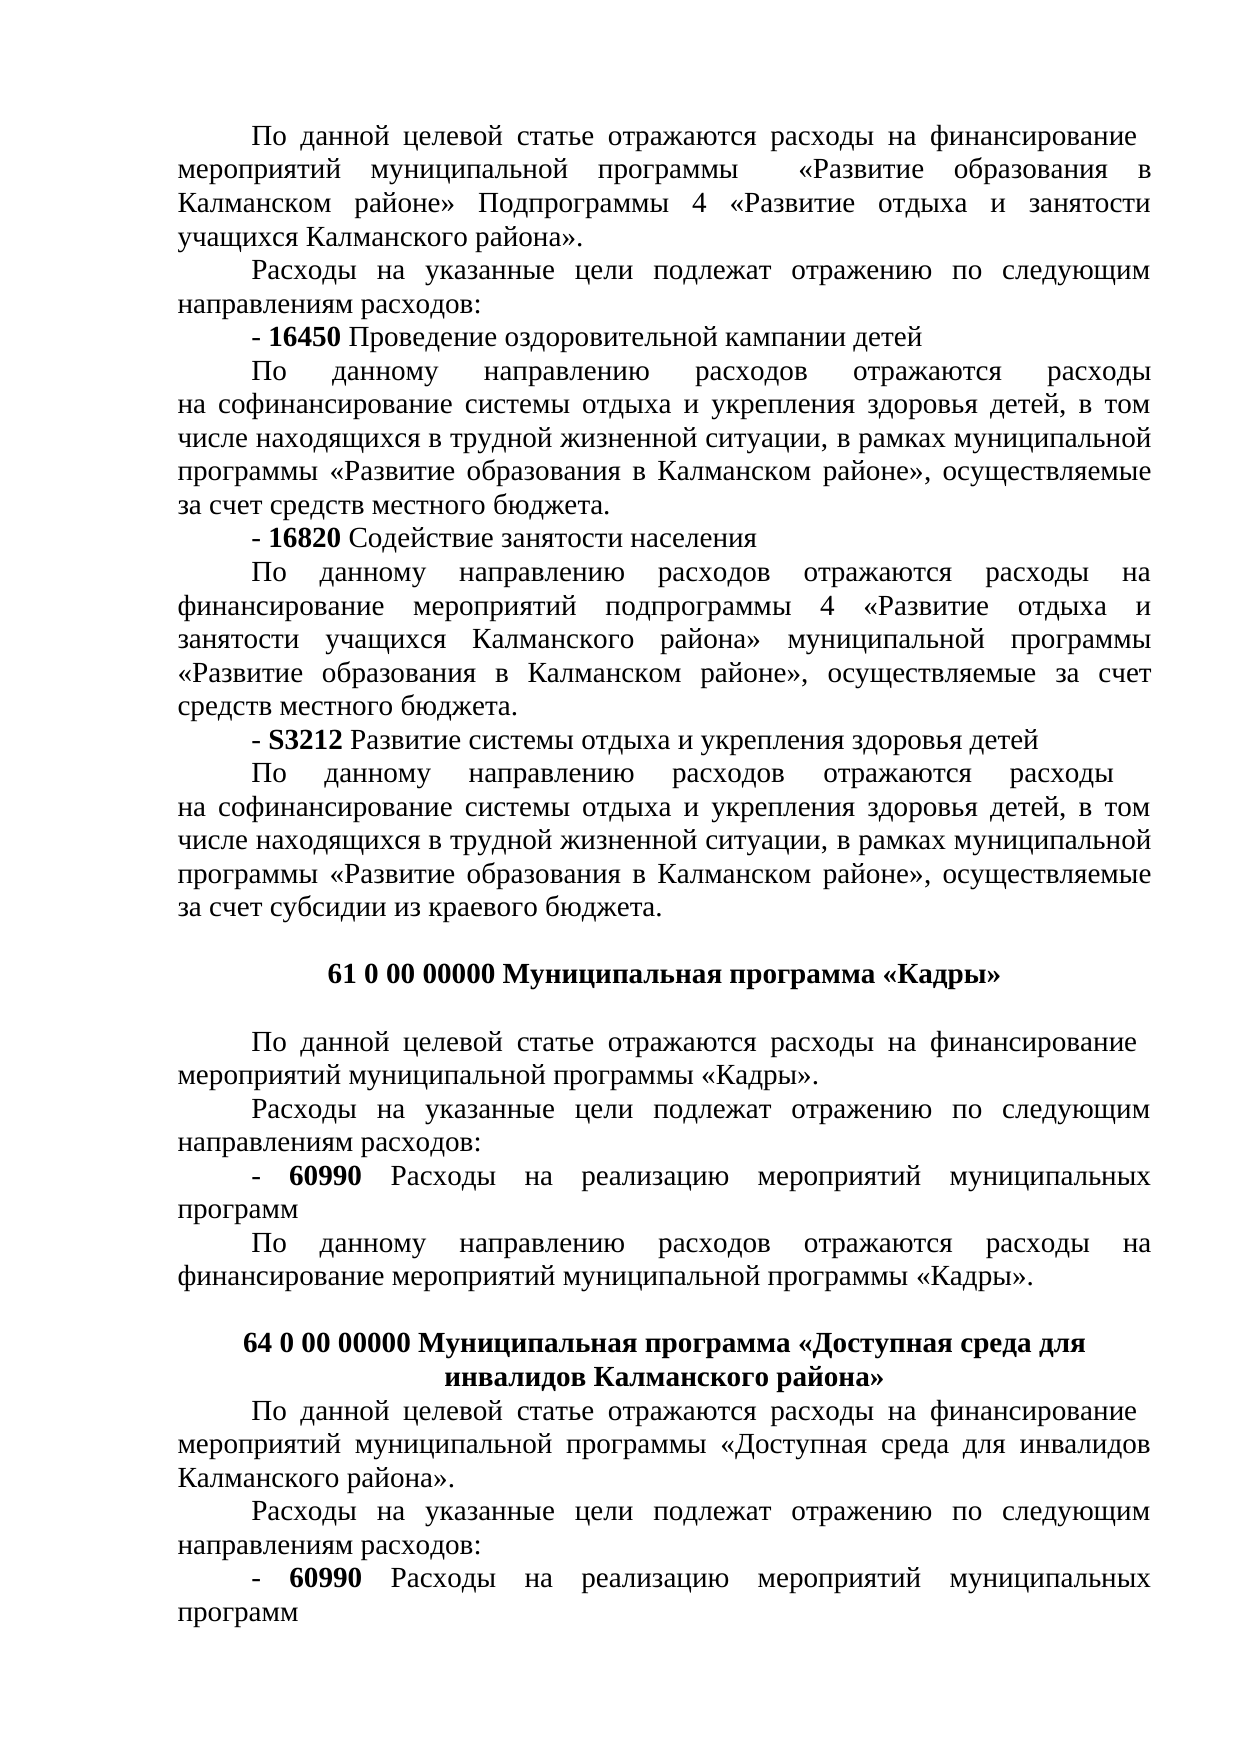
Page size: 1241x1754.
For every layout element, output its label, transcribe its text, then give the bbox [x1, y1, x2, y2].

text Расходы на указанные цели подлежат отражению по следующим направлениям расходов: [177, 1091, 1152, 1158]
text - 16820 Содействие занятости населения [177, 521, 1152, 554]
text По данному направлению расходов отражаются расходы на софинансирование системы отдыха и укрепления здоровья детей, в том числе находящихся в трудной жизненной ситуации, в рамках муниципальной программы «Развитие образования в Калманском районе», осуществляемые за счет средств местного бюджета. [177, 353, 1152, 521]
text По данному направлению расходов отражаются расходы на финансирование мероприятий подпрограммы 4 «Развитие отдыха и занятости учащихся Калманского района» муниципальной программы «Развитие образования в Калманском районе», осуществляемые за счет средств местного бюджета. [177, 554, 1152, 722]
text - 16450 Проведение оздоровительной кампании детей [177, 319, 1152, 353]
text По данной целевой статье отражаются расходы на финансирование мероприятий муниципальной программы «Доступная среда для инвалидов Калманского района». [177, 1393, 1152, 1493]
text Расходы на указанные цели подлежат отражению по следующим направлениям расходов: [177, 252, 1152, 319]
text Расходы на указанные цели подлежат отражению по следующим направлениям расходов: [177, 1493, 1152, 1560]
text - 60990 Расходы на реализацию мероприятий муниципальных программ [177, 1560, 1152, 1627]
text 61 0 00 00000 Муниципальная программа «Кадры» [177, 957, 1152, 990]
text - S3212 Развитие системы отдыха и укрепления здоровья детей [177, 722, 1152, 755]
text По данному направлению расходов отражаются расходы на софинансирование системы отдыха и укрепления здоровья детей, в том числе находящихся в трудной жизненной ситуации, в рамках муниципальной программы «Развитие образования в Калманском районе», осуществляемые за счет субсидии из краевого бюджета. [177, 755, 1152, 923]
text По данной целевой статье отражаются расходы на финансирование мероприятий муниципальной программы «Кадры». [177, 1024, 1152, 1091]
text - 60990 Расходы на реализацию мероприятий муниципальных программ [177, 1158, 1152, 1225]
text По данному направлению расходов отражаются расходы на финансирование мероприятий муниципальной программы «Кадры». [177, 1225, 1152, 1292]
text По данной целевой статье отражаются расходы на финансирование мероприятий муниципальной программы «Развитие образования в Калманском районе» Подпрограммы 4 «Развитие отдыха и занятости учащихся Калманского района». [177, 118, 1152, 252]
text 64 0 00 00000 Муниципальная программа «Доступная среда для инвалидов Калманского района» [177, 1326, 1152, 1393]
